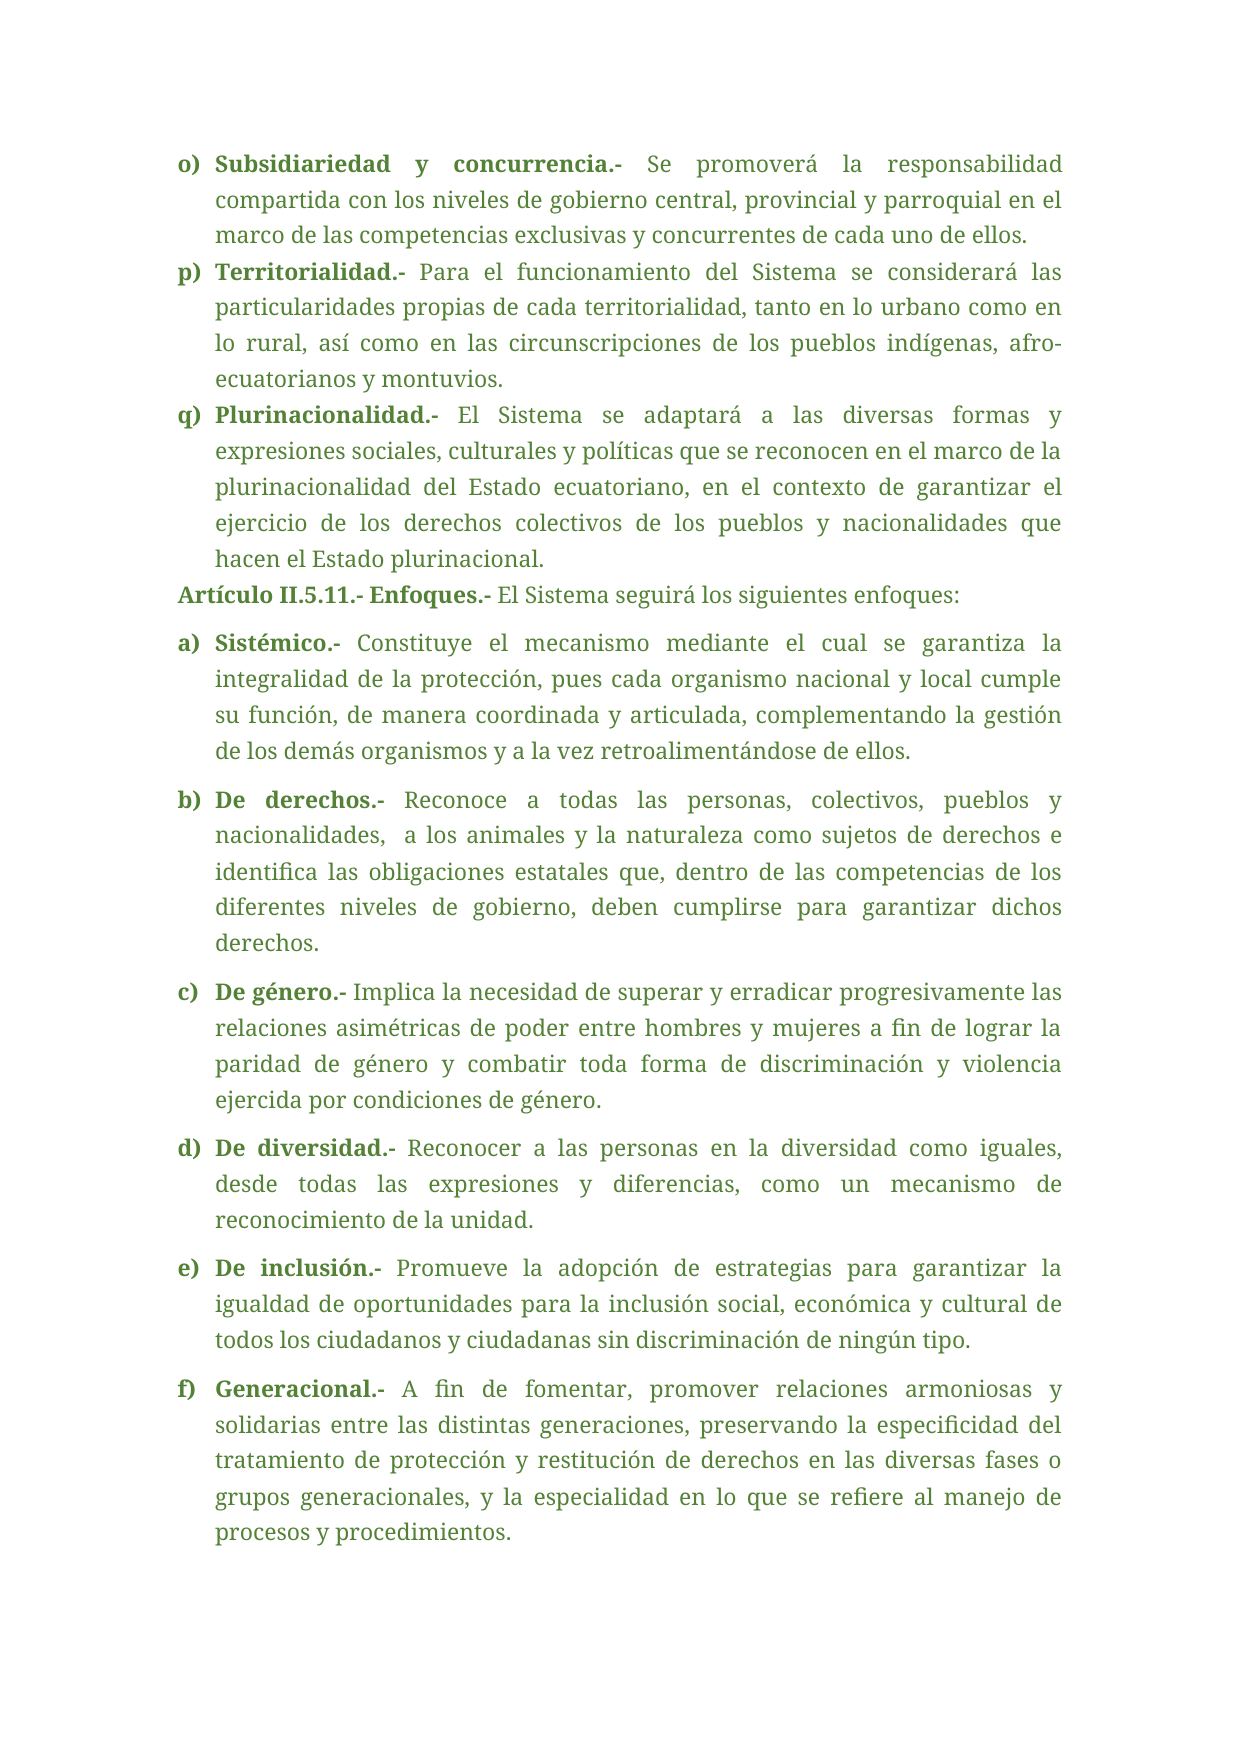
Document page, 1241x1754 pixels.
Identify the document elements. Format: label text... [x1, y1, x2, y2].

list Plurinacionalidad.- El Sistema se adaptará a las diversas formas y expresiones sociales, culturales y políticas que se reconocen en el marco de la plurinacionalidad del Estado ecuatoriano, en el contexto de garantizar el ejercicio de los derechos colectivos de los pueblos y nacionalidades que hacen el Estado plurinacional. [177, 399, 1063, 574]
list De diversidad.- Reconocer a las personas en la diversidad como iguales, desde todas las expresiones y diferencias, como un mecanismo de reconocimiento de la unidad. [177, 1132, 1063, 1235]
list De inclusión.- Promueve la adopción de estrategias para garantizar la igualdad de oportunidades para la inclusión social, económica y cultural de todos los ciudadanos y ciudadanas sin discriminación de ningún tipo. [177, 1252, 1063, 1355]
list Sistémico.- Constituye el mecanismo mediante el cual se garantiza la integralidad de la protección, pues cada organismo nacional y local cumple su función, de manera coordinada y articulada, complementando la gestión de los demás organismos y a la vez retroalimentándose de ellos. [177, 627, 1063, 766]
text Artículo II.5.11.- Enfoques.- El Sistema seguirá los siguientes enfoques: [177, 579, 1063, 610]
list De género.- Implica la necesidad de superar y erradicar progresivamente las relaciones asimétricas de poder entre hombres y mujeres a fin de lograr la paridad de género y combatir toda forma de discriminación y violencia ejercida por condiciones de género. [177, 976, 1063, 1115]
list Territorialidad.- Para el funcionamiento del Sistema se considerará las particularidades propias de cada territorialidad, tanto en lo urbano como en lo rural, así como en las circunscripciones de los pueblos indígenas, afro-ecuatorianos y montuvios. [177, 255, 1063, 394]
list Generacional.- A fin de fomentar, promover relaciones armoniosas y solidarias entre las distintas generaciones, preservando la especificidad del tratamiento de protección y restitución de derechos en las diversas fases o grupos generacionales, y la especialidad en lo que se refiere al manejo de procesos y procedimientos. [177, 1373, 1063, 1548]
list Subsidiariedad y concurrencia.- Se promoverá la responsabilidad compartida con los niveles de gobierno central, provincial y parroquial en el marco de las competencias exclusivas y concurrentes de cada uno de ellos. [177, 148, 1063, 251]
list De derechos.- Reconoce a todas las personas, colectivos, pueblos y nacionalidades, a los animales y la naturaleza como sujetos de derechos e identifica las obligaciones estatales que, dentro de las competencias de los diferentes niveles de gobierno, deben cumplirse para garantizar dichos derechos. [177, 783, 1063, 958]
